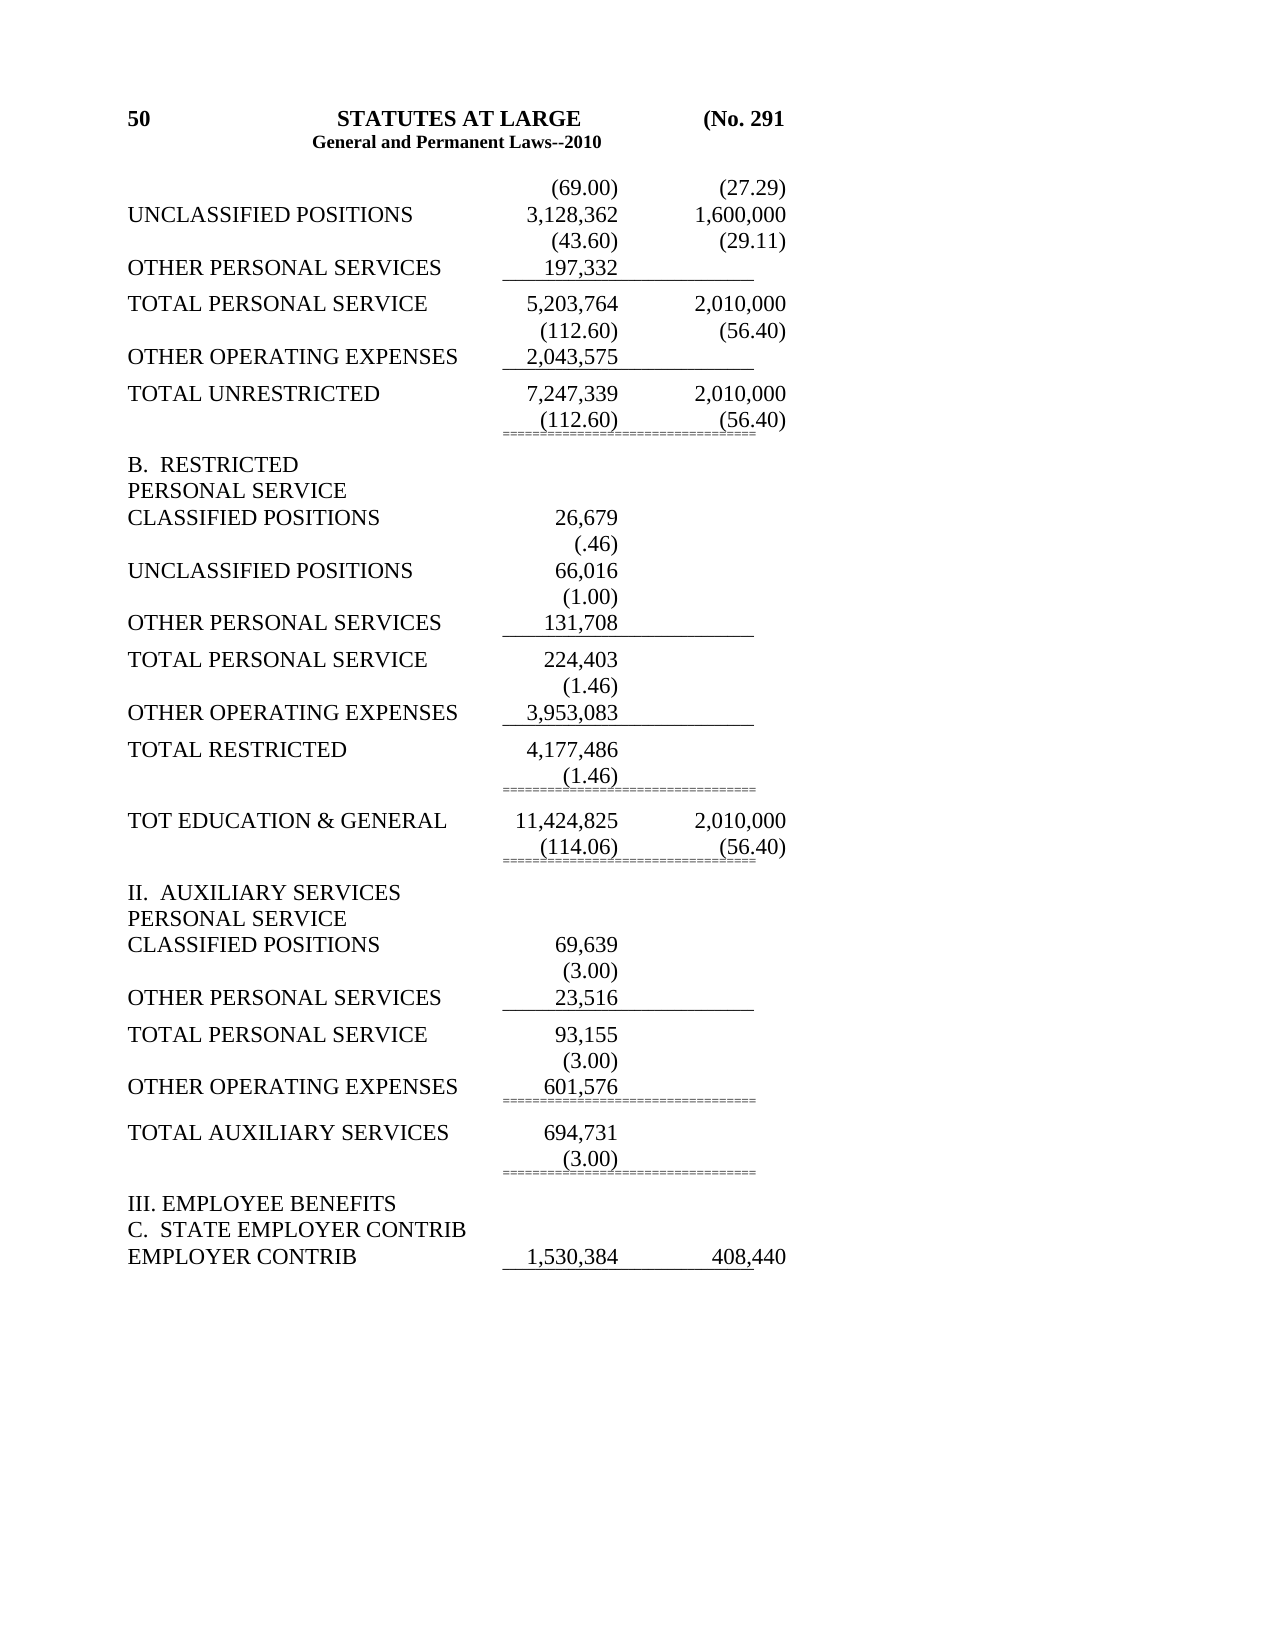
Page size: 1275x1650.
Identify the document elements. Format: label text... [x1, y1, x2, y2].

text (.46) [127, 530, 786, 557]
text B. RESTRICTED [127, 451, 786, 478]
text CLASSIFIED POSITIONS 26,679 [127, 504, 786, 530]
text UNCLASSIFIED POSITIONS 66,016 [127, 557, 786, 583]
text (3.00) [127, 1047, 786, 1073]
text (114.06) (56.40) [127, 833, 786, 860]
text ================================== [127, 1100, 786, 1118]
text TOTAL AUXILIARY SERVICES 694,731 [127, 1118, 786, 1145]
text UNCLASSIFIED POSITIONS 3,128,362 1,600,000 [127, 201, 786, 227]
text (43.60) (29.11) [127, 227, 786, 253]
text CLASSIFIED POSITIONS 69,639 [127, 931, 786, 958]
text OTHER OPERATING EXPENSES 2,043,575 [127, 343, 786, 369]
text (69.00) (27.29) [127, 174, 786, 201]
text II. AUXILIARY SERVICES [127, 878, 786, 905]
text (1.46) [127, 762, 786, 788]
text (1.00) [127, 583, 786, 609]
text PERSONAL SERVICE [127, 478, 786, 504]
text OTHER OPERATING EXPENSES 3,953,083 [127, 699, 786, 725]
text TOTAL UNRESTRICTED 7,247,339 2,010,000 [127, 380, 786, 406]
text (112.60) (56.40) [127, 317, 786, 343]
text III. EMPLOYEE BENEFITS [127, 1190, 786, 1216]
text ================================== [127, 860, 786, 878]
text (3.00) [127, 958, 786, 984]
text TOTAL RESTRICTED 4,177,486 [127, 736, 786, 762]
text (1.46) [127, 672, 786, 699]
text OTHER PERSONAL SERVICES 131,708 [127, 609, 786, 636]
text ================================== [127, 1171, 786, 1190]
text (3.00) [127, 1145, 786, 1171]
text OTHER OPERATING EXPENSES 601,576 [127, 1073, 786, 1100]
text TOTAL PERSONAL SERVICE 224,403 [127, 646, 786, 672]
text PERSONAL SERVICE [127, 905, 786, 931]
text TOTAL PERSONAL SERVICE 93,155 [127, 1021, 786, 1047]
text OTHER PERSONAL SERVICES 23,516 [127, 984, 786, 1010]
text ================================== [127, 432, 786, 451]
text EMPLOYER CONTRIB 1,530,384 408,440 [127, 1243, 786, 1269]
text (112.60) (56.40) [127, 406, 786, 432]
text TOT EDUCATION & GENERAL 11,424,825 2,010,000 [127, 807, 786, 833]
text ================================== [127, 788, 786, 807]
text TOTAL PERSONAL SERVICE 5,203,764 2,010,000 [127, 290, 786, 317]
text OTHER PERSONAL SERVICES 197,332 [127, 253, 786, 280]
text C. STATE EMPLOYER CONTRIB [127, 1216, 786, 1243]
